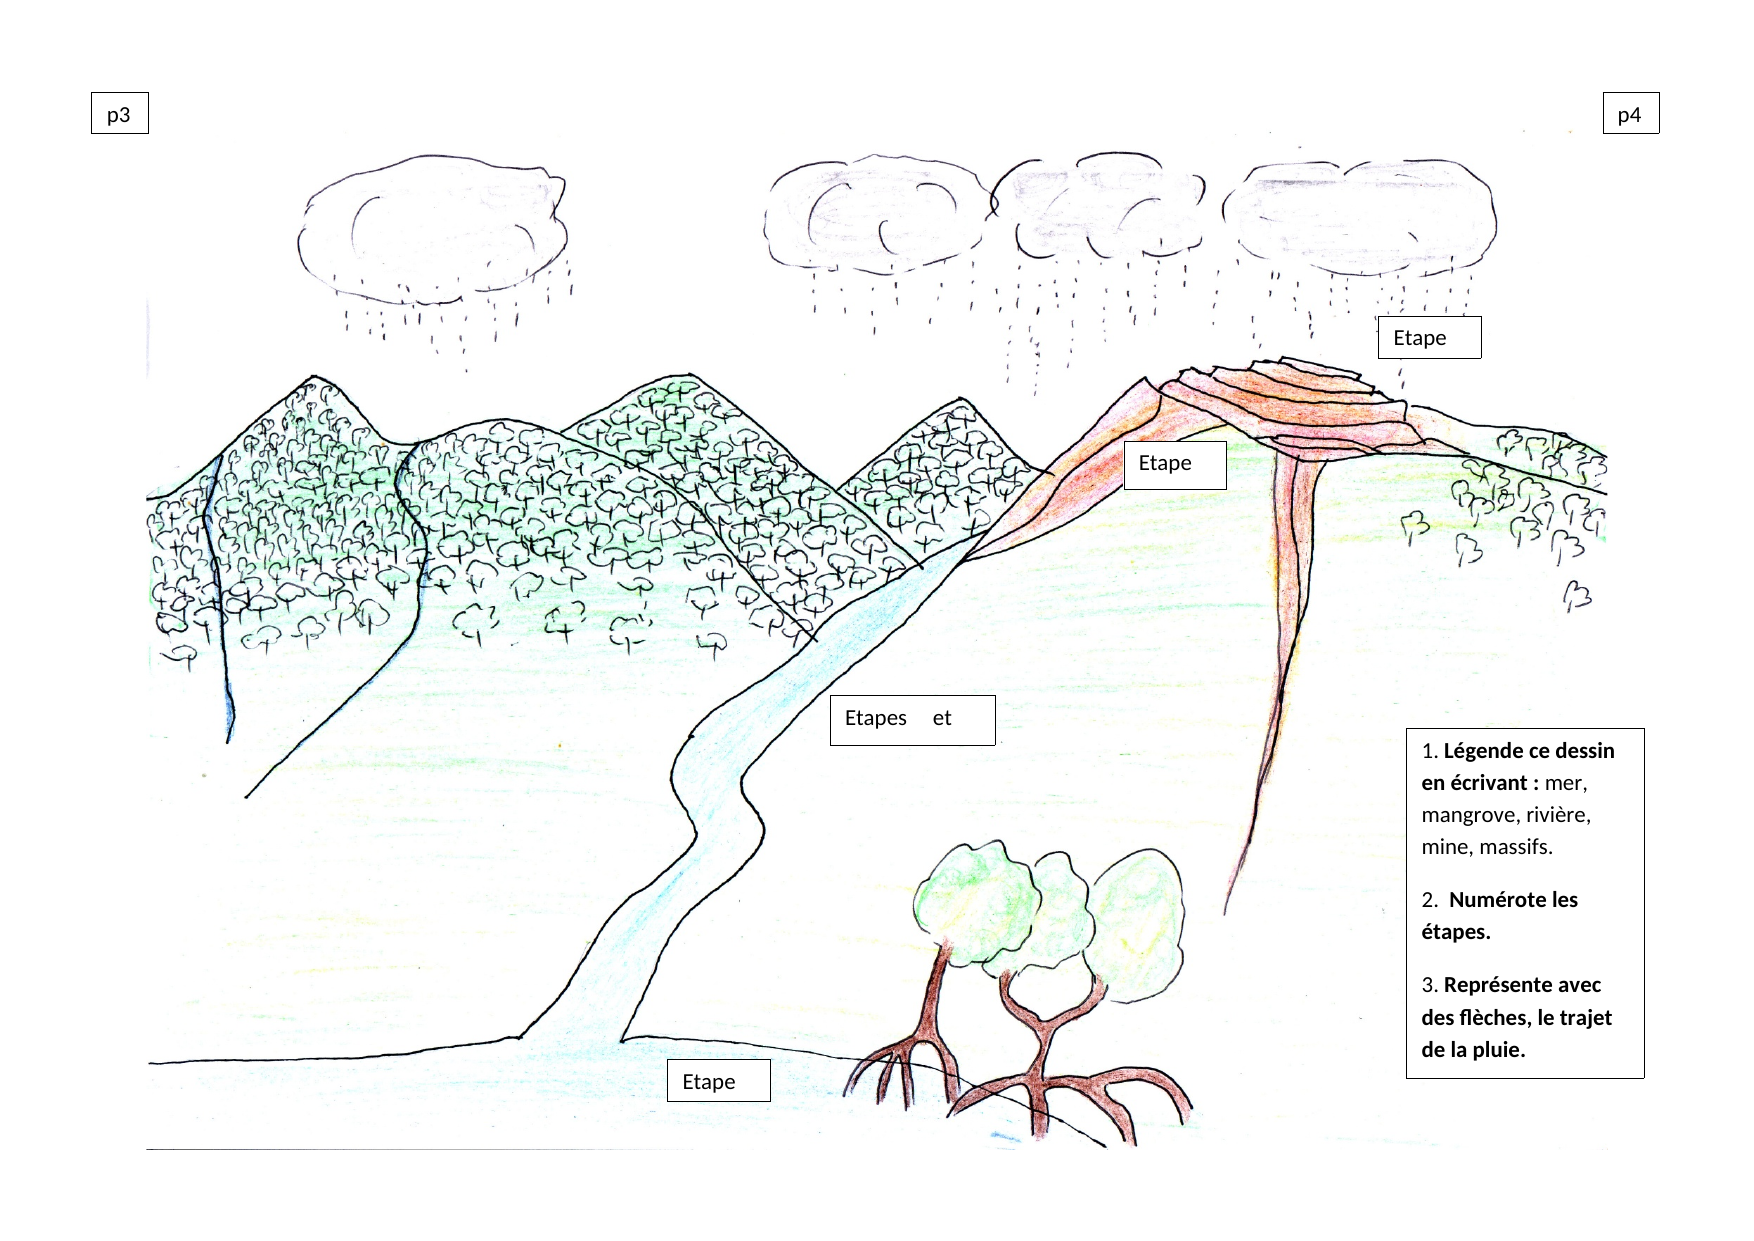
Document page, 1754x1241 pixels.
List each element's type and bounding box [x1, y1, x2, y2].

picture [146, 128, 1608, 1150]
